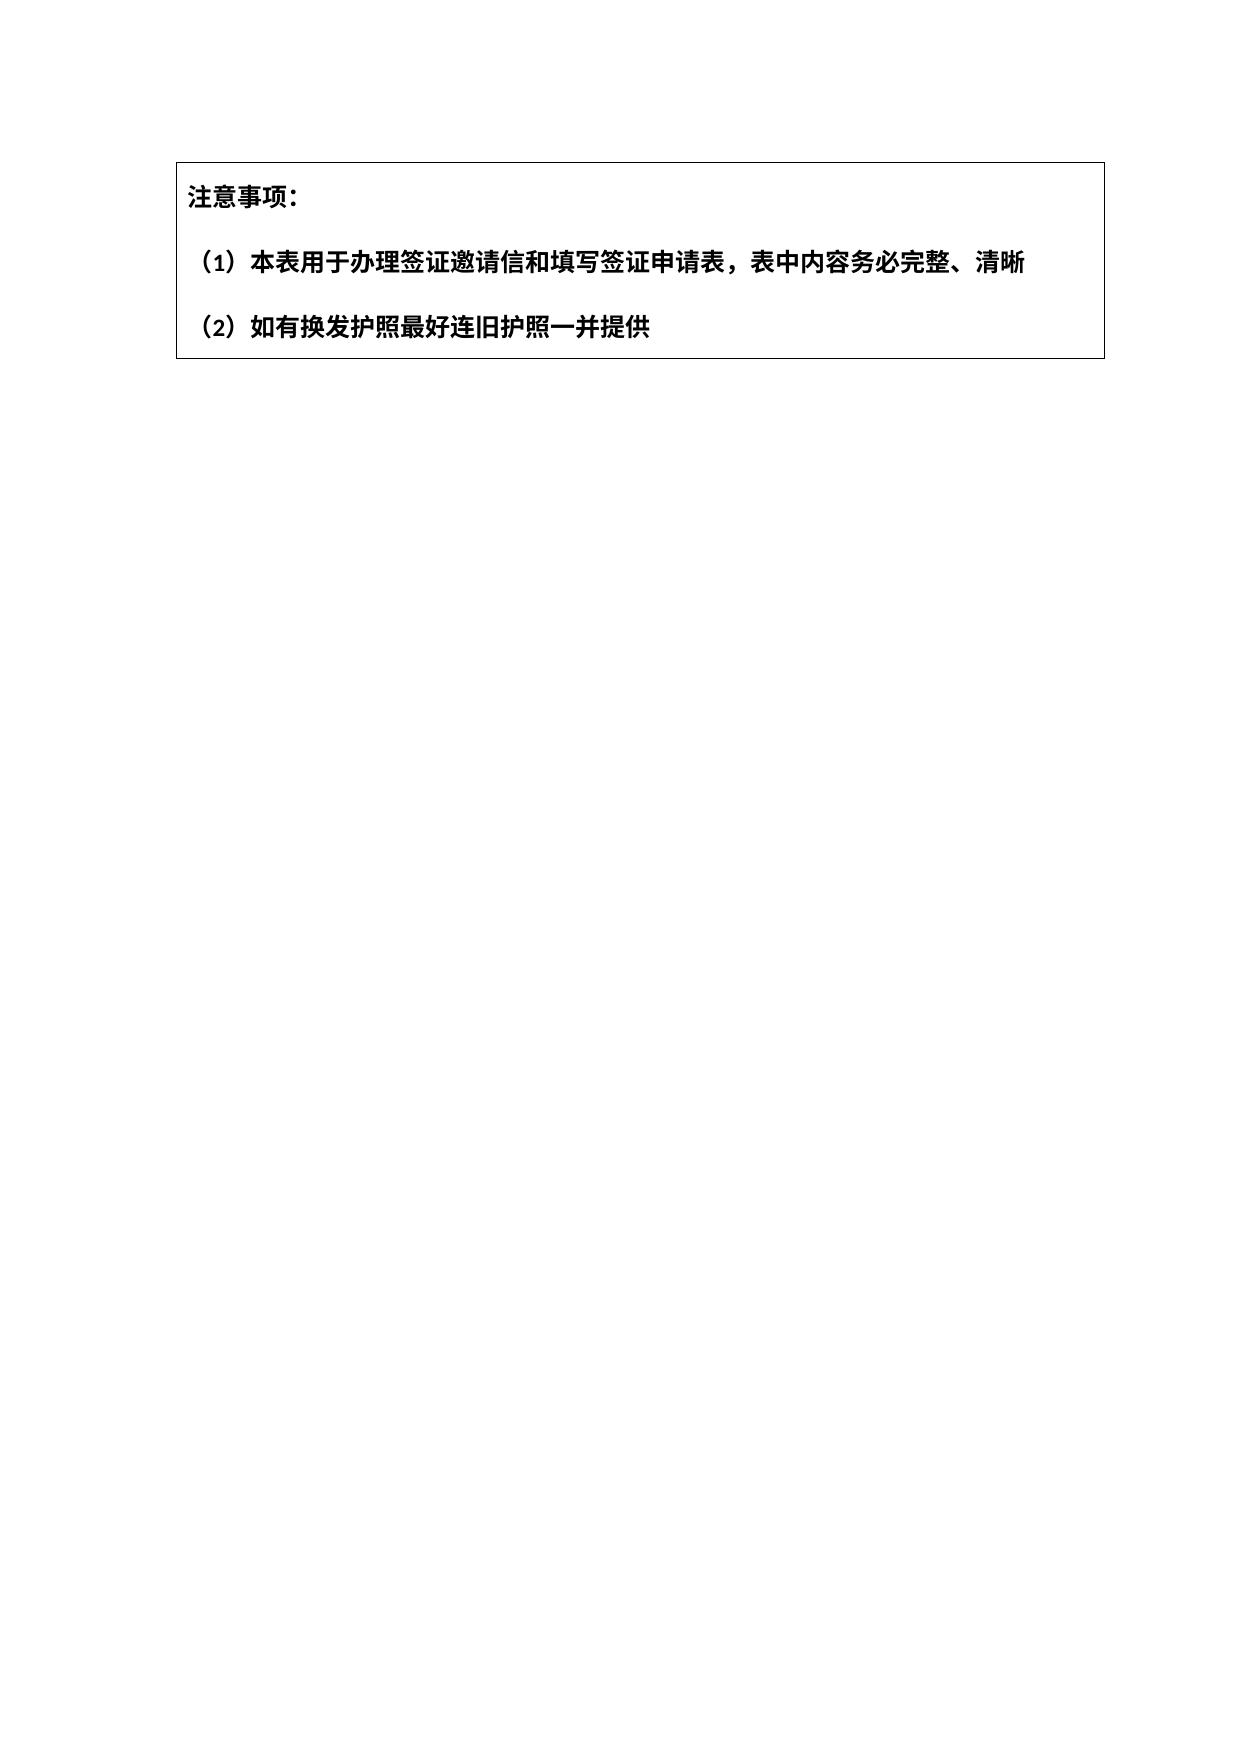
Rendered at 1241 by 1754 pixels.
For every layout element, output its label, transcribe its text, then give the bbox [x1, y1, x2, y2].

table_cell 注意事项： （1）本表用于办理签证邀请信和填写签证申请表，表中内容务必完整、清晰 （2）如有换发护照最好连旧护照一并提供 [177, 163, 1104, 358]
